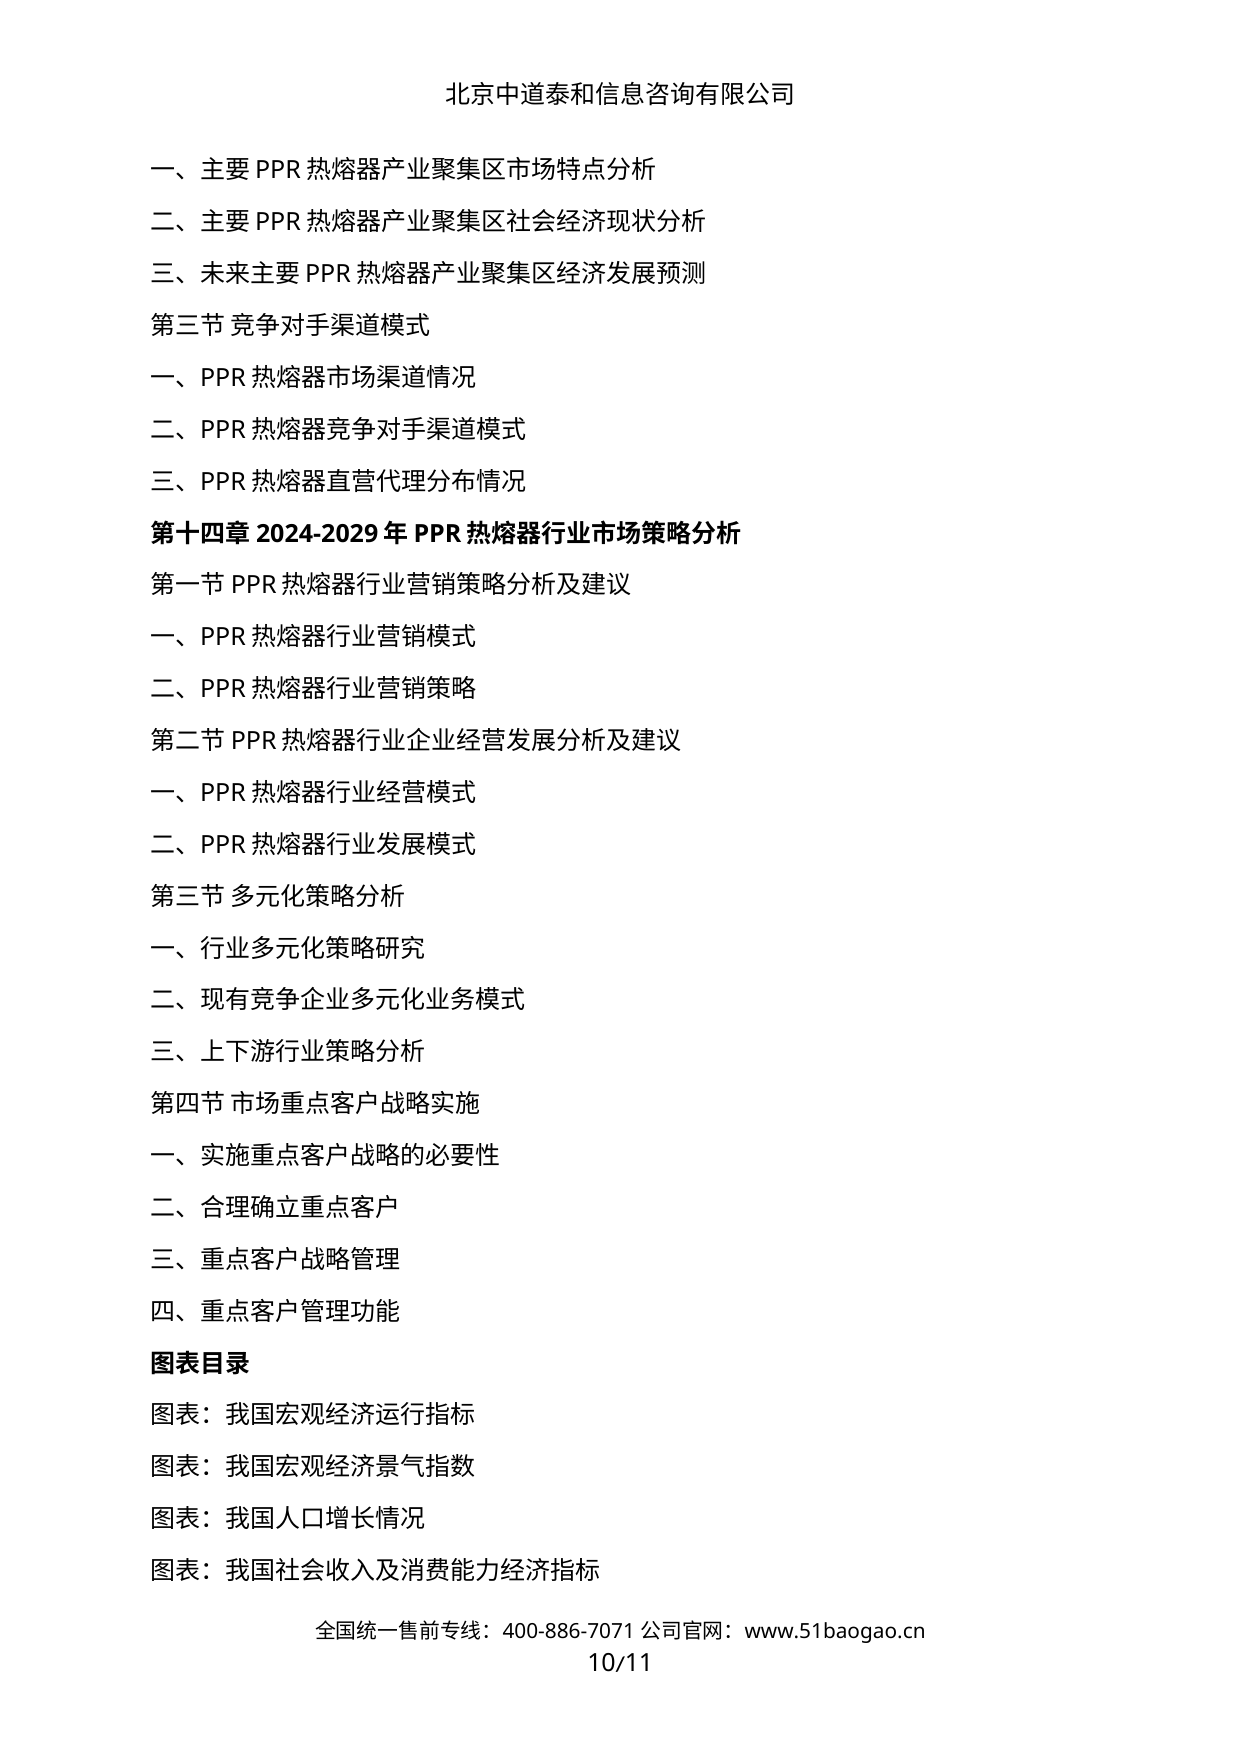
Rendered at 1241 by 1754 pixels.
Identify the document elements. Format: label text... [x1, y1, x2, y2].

text 二、PPR热熔器竞争对手渠道模式 [150, 409, 1090, 446]
text 二、主要PPR热熔器产业聚集区社会经济现状分析 [150, 202, 1090, 238]
text 一、PPR热熔器行业营销模式 [150, 617, 1090, 653]
text 三、重点客户战略管理 [150, 1239, 1090, 1276]
text 图表：我国宏观经济运行指标 [150, 1395, 1090, 1431]
text 图表：我国人口增长情况 [150, 1499, 1090, 1535]
text 二、PPR热熔器行业发展模式 [150, 824, 1090, 861]
text 第二节 PPR热熔器行业企业经营发展分析及建议 [150, 721, 1090, 757]
text 一、主要PPR热熔器产业聚集区市场特点分析 [150, 150, 1090, 186]
text 四、重点客户管理功能 [150, 1291, 1090, 1327]
text 二、现有竞争企业多元化业务模式 [150, 980, 1090, 1016]
text 一、PPR热熔器行业经营模式 [150, 772, 1090, 809]
text 三、上下游行业策略分析 [150, 1032, 1090, 1068]
text 三、未来主要PPR热熔器产业聚集区经济发展预测 [150, 254, 1090, 290]
text 二、合理确立重点客户 [150, 1187, 1090, 1224]
text 第三节 多元化策略分析 [150, 876, 1090, 912]
text 第一节 PPR热熔器行业营销策略分析及建议 [150, 565, 1090, 601]
text 三、PPR热熔器直营代理分布情况 [150, 461, 1090, 497]
text 一、实施重点客户战略的必要性 [150, 1136, 1090, 1172]
text 一、PPR热熔器市场渠道情况 [150, 357, 1090, 394]
text 一、行业多元化策略研究 [150, 928, 1090, 964]
text 图表：我国宏观经济景气指数 [150, 1447, 1090, 1483]
text 二、PPR热熔器行业营销策略 [150, 669, 1090, 705]
text 第四节 市场重点客户战略实施 [150, 1084, 1090, 1120]
text 第十四章 2024-2029年PPR热熔器行业市场策略分析 [150, 513, 1090, 549]
text 第三节 竞争对手渠道模式 [150, 306, 1090, 342]
text 图表目录 [150, 1343, 1090, 1379]
text 图表：我国社会收入及消费能力经济指标 [150, 1551, 1090, 1587]
